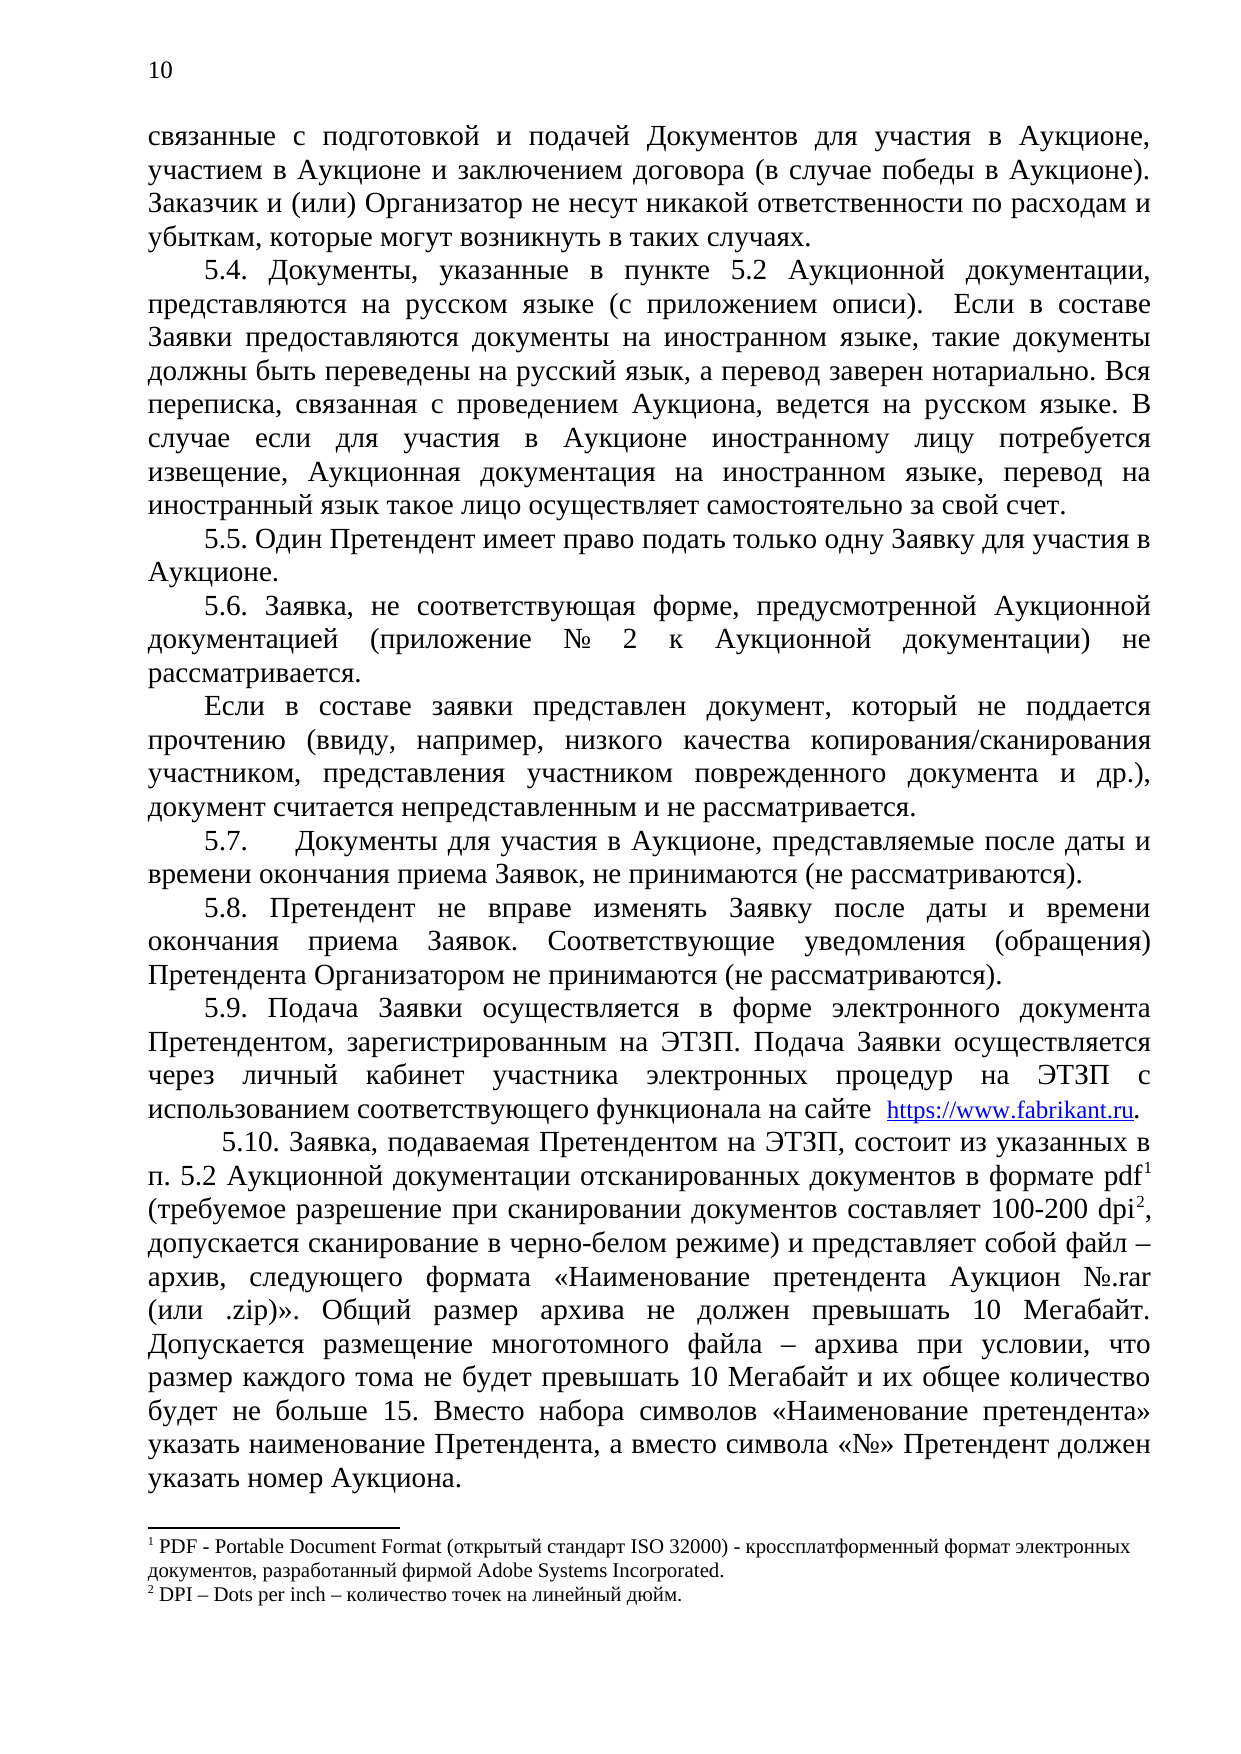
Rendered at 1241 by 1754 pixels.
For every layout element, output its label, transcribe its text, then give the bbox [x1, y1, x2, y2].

text 5.8. Претендент не вправе изменять Заявку после даты и времени окончания приема Заявок. Соответствующие уведомления (обращения) Претендента Организатором не принимаются (не рассматриваются). [148, 890, 1152, 990]
text 5.10. Заявка, подаваемая Претендентом на ЭТЗП, состоит из указанных в п. 5.2 Аукционной документации отсканированных документов в формате pdf (требуемое разрешение при сканировании документов составляет 100-200 dpi, допускается сканирование в черно-белом режиме) и представляет собой файл – архив, следующего формата «Наименование претендента Аукцион №.rar (или .zip)». Общий размер архива не должен превышать 10 Мегабайт. Допускается размещение многотомного файла – архива при условии, что размер каждого тома не будет превышать 10 Мегабайт и их общее количество будет не больше 15. Вместо набора символов «Наименование претендента» указать наименование Претендента, а вместо символа «№» Претендент должен указать номер Аукциона. [148, 1124, 1152, 1493]
text 5.7. Документы для участия в Аукционе, представляемые после даты и времени окончания приема Заявок, не принимаются (не рассматриваются). [148, 823, 1152, 890]
text Если в составе заявки представлен документ, который не поддается прочтению (ввиду, например, низкого качества копирования/сканирования участником, представления участником поврежденного документа и др.), документ считается непредставленным и не рассматривается. [148, 688, 1152, 823]
text 5.5. Один Претендент имеет право подать только одну Заявку для участия в Аукционе. [148, 521, 1152, 588]
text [148, 118, 1152, 252]
text 5.6. Заявка, не соответствующая форме, предусмотренной Аукционной документацией (приложение № 2 к Аукционной документации) не рассматривается. [148, 588, 1152, 688]
text 5.9. Подача Заявки осуществляется в форме электронного документа Претендентом, зарегистрированным на ЭТЗП. Подача Заявки осуществляется через личный кабинет участника электронных процедур на ЭТЗП с использованием соответствующего функционала на сайте https://www.fabrikant.ru. [148, 990, 1152, 1124]
text 5.4. Документы, указанные в пункте 5.2 Аукционной документации, представляются на русском языке (с приложением описи). Если в составе Заявки предоставляются документы на иностранном языке, такие документы должны быть переведены на русский язык, а перевод заверен нотариально. Вся переписка, связанная с проведением Аукциона, ведется на русском языке. В случае если для участия в Аукционе иностранному лицу потребуется извещение, Аукционная документация на иностранном языке, перевод на иностранный язык такое лицо осуществляет самостоятельно за свой счет. [148, 252, 1152, 521]
